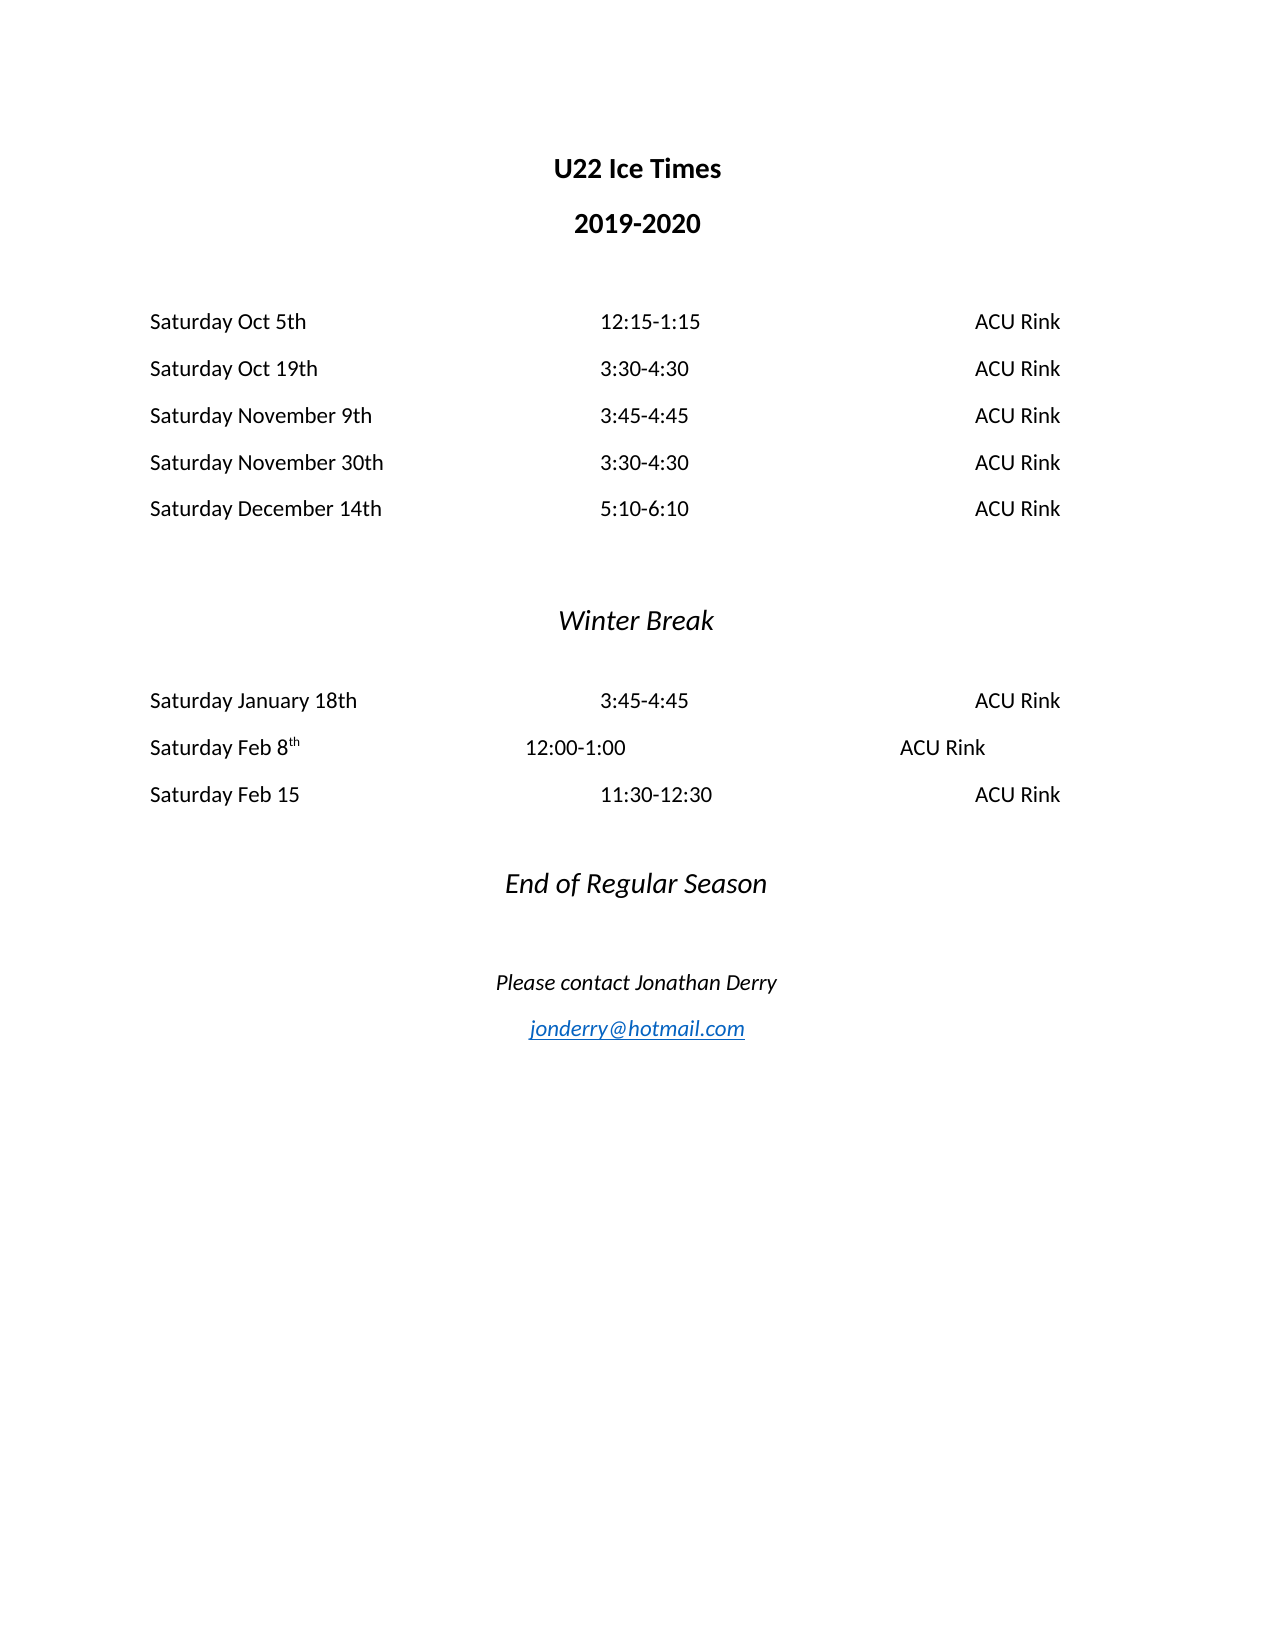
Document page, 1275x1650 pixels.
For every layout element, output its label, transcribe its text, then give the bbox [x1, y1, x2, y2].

text End of Regular Season [150, 827, 1125, 901]
text Winter Break [150, 602, 1125, 668]
text Saturday Feb 8th 12:00-1:00 ACU Rink [150, 733, 1125, 761]
text jonderry@hotmail.com [150, 1014, 1125, 1042]
text Saturday December 14th 5:10-6:10 ACU Rink [150, 494, 1125, 583]
text Saturday Oct 5th 12:15-1:15 ACU Rink [150, 307, 1125, 335]
text Saturday November 30th 3:30-4:30 ACU Rink [150, 448, 1125, 476]
text Please contact Jonathan Derry [150, 968, 1125, 996]
text Saturday November 9th 3:45-4:45 ACU Rink [150, 401, 1125, 429]
text Saturday Feb 15 11:30-12:30 ACU Rink [150, 780, 1125, 808]
text 2019-2020 [150, 205, 1125, 241]
text Saturday Oct 19th 3:30-4:30 ACU Rink [150, 354, 1125, 382]
text Saturday January 18th 3:45-4:45 ACU Rink [150, 687, 1125, 714]
text U22 Ice Times [150, 150, 1125, 186]
